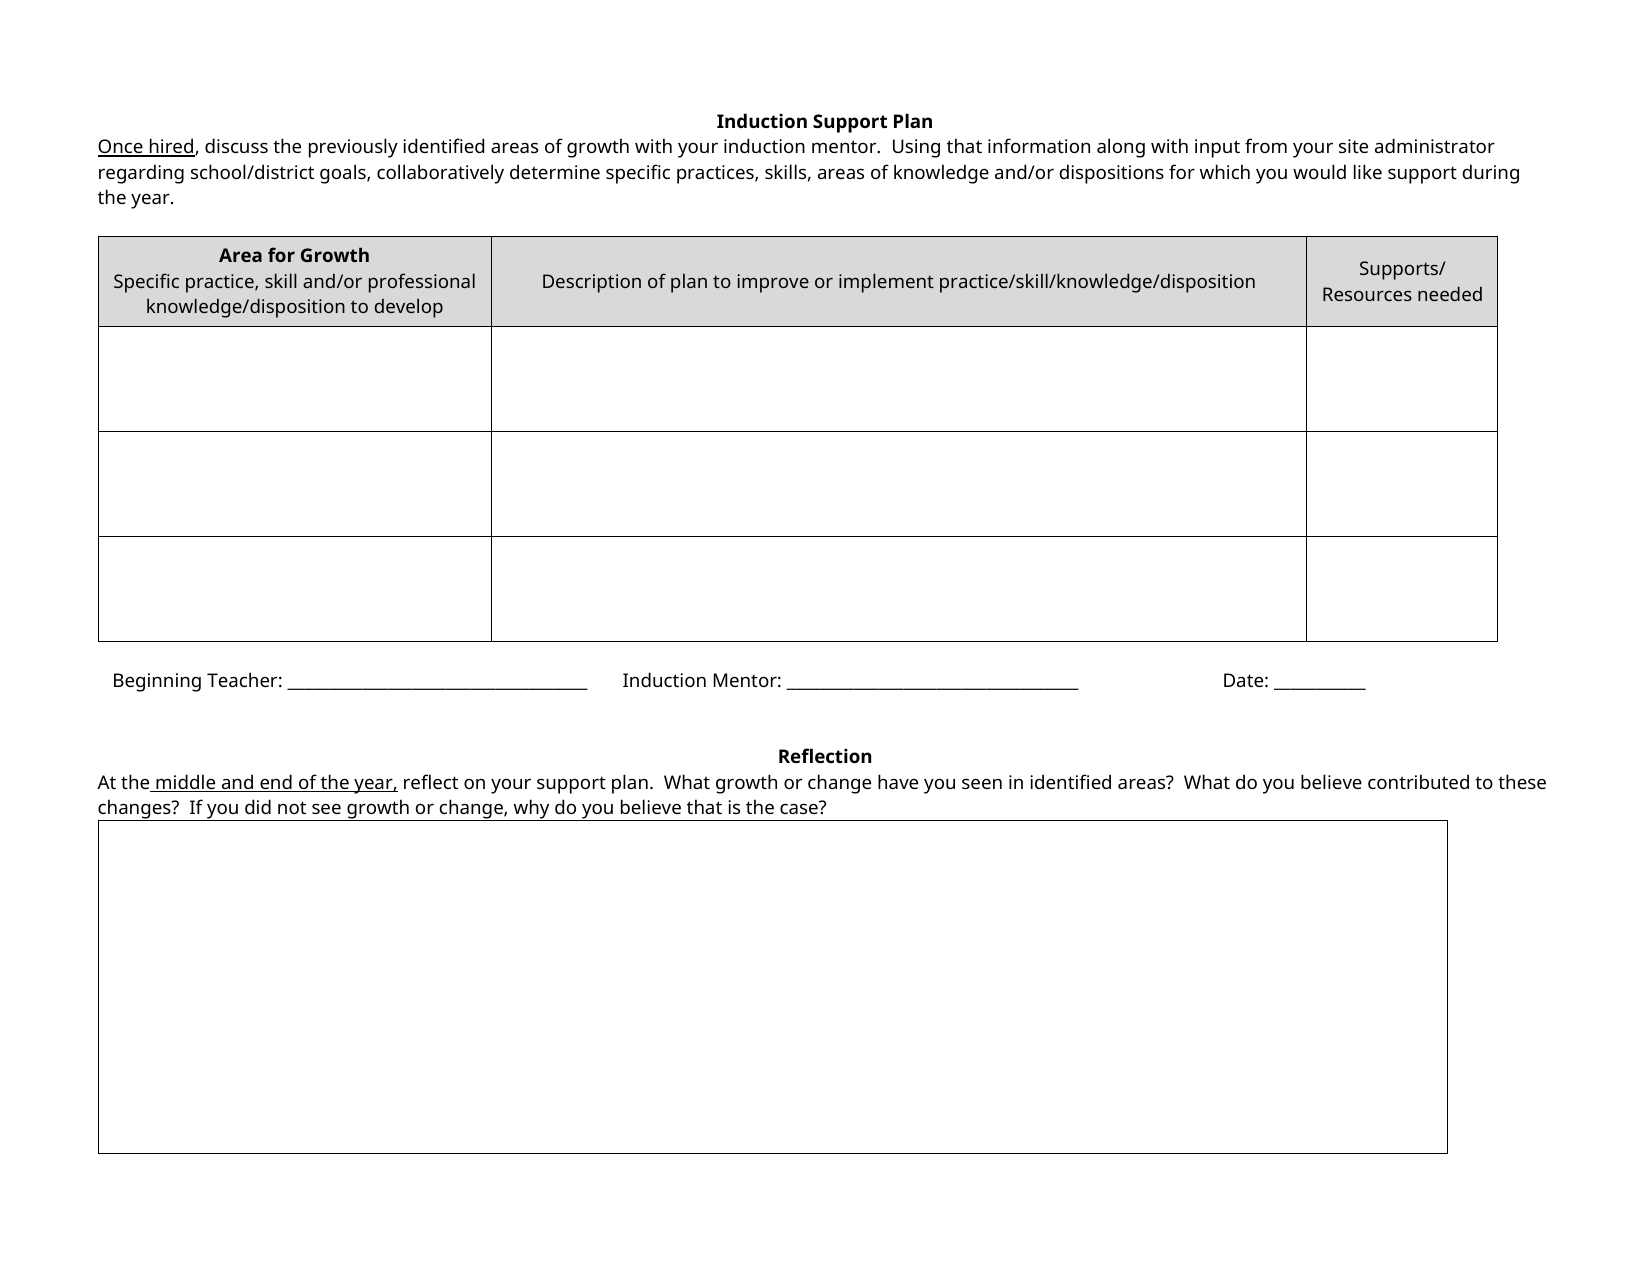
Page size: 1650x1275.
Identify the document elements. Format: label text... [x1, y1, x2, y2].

table_header Description of plan to improve or implement practice/skill/knowledge/disposition [492, 237, 1306, 326]
text Once hired, discuss the previously identified areas of growth with your induction mentor. Using that information along with input from your site administrator regarding school/district goals, collaboratively determine specific practices, skills, areas of knowledge and/or dispositions for which you would like support during the year. [97, 133, 1552, 210]
table_header [99, 821, 1447, 1153]
table_cell [492, 327, 1306, 431]
table_cell [1307, 537, 1497, 641]
table_cell [1307, 327, 1497, 431]
table_header Supports/Resources needed [1307, 237, 1497, 326]
table_cell [99, 537, 491, 641]
text Beginning Teacher: ____________________________________ Induction Mentor: ___________________________________ Date: ___________ [97, 667, 1552, 693]
text Reflection [97, 744, 1552, 769]
table_header Area for Growth Specific practice, skill and/or professional knowledge/disposition to develop [99, 237, 491, 326]
table_cell [99, 327, 491, 431]
table_cell [492, 537, 1306, 641]
table_cell [1307, 432, 1497, 536]
table_cell [492, 432, 1306, 536]
table_cell [99, 432, 491, 536]
text At the middle and end of the year, reflect on your support plan. What growth or change have you seen in identified areas? What do you believe contributed to these changes? If you did not see growth or change, why do you believe that is the case? [97, 769, 1552, 820]
text Induction Support Plan [97, 108, 1552, 133]
